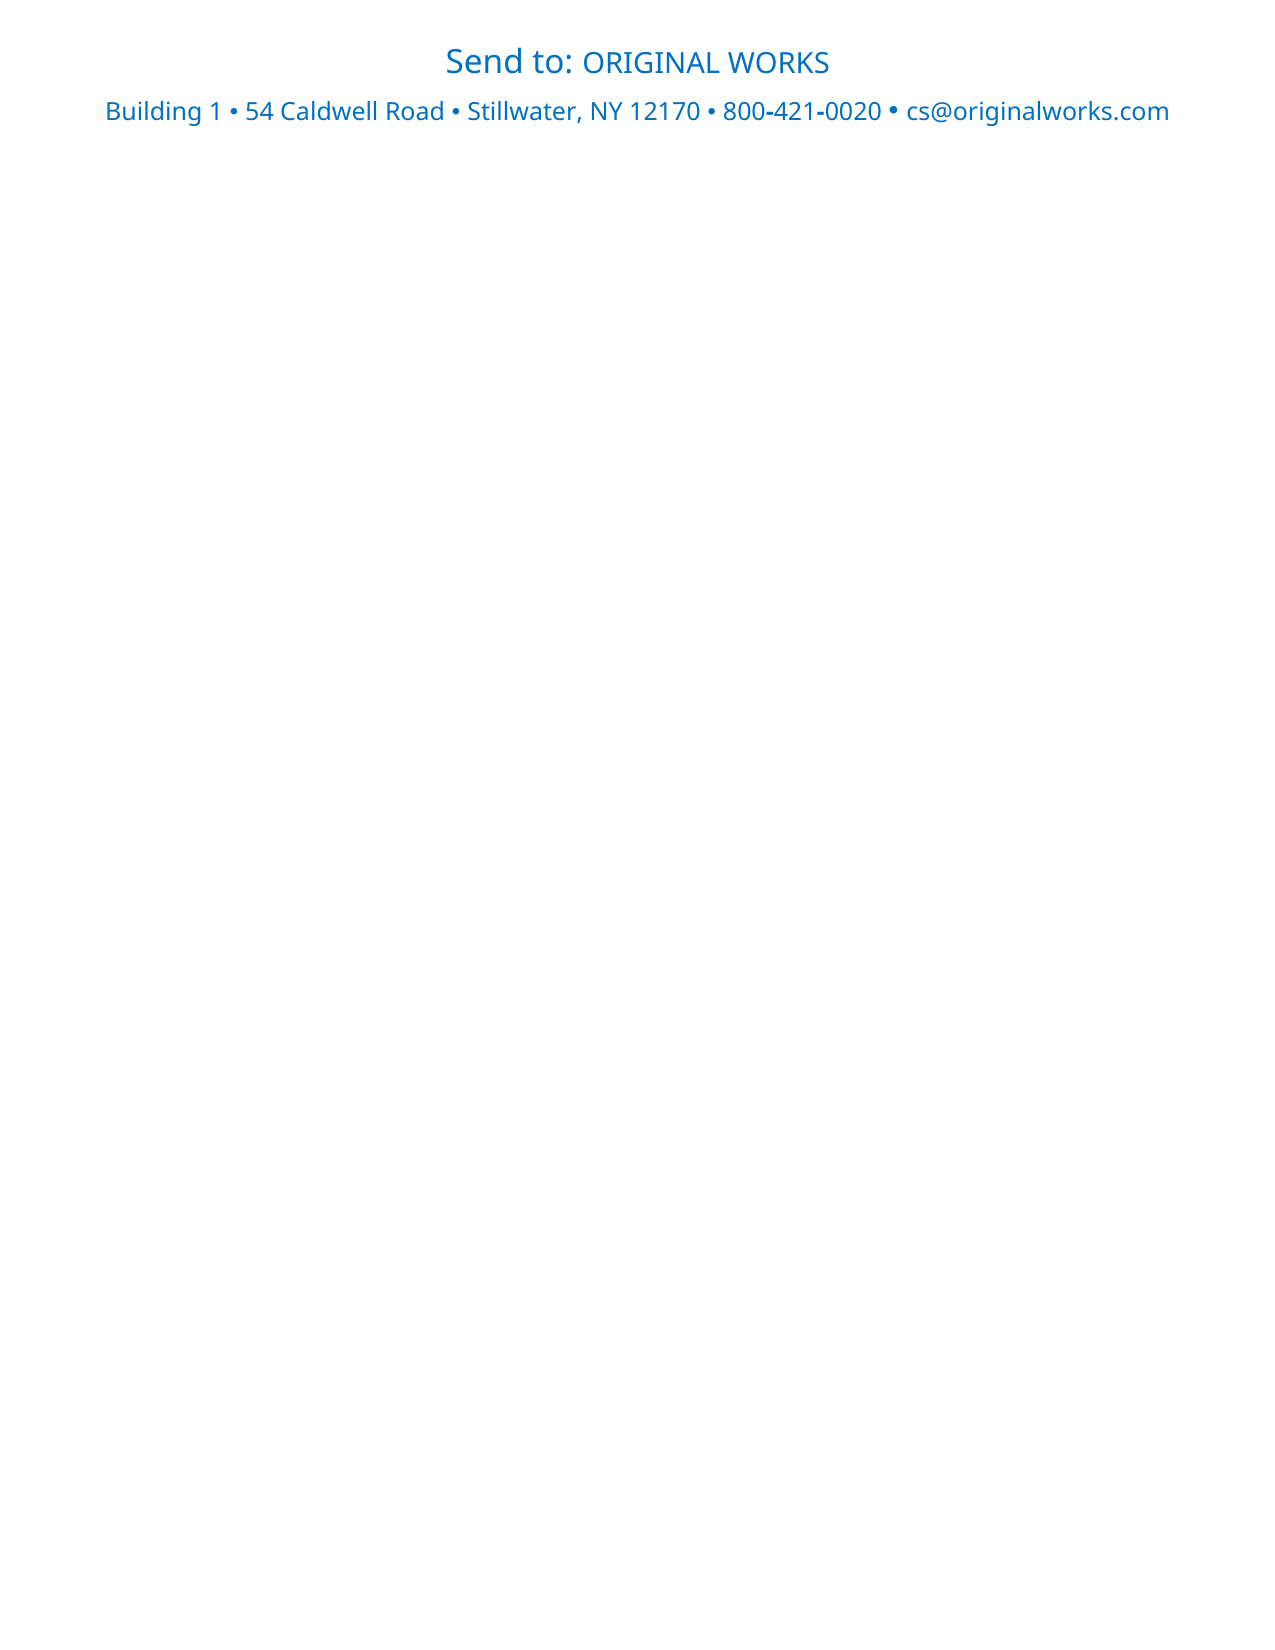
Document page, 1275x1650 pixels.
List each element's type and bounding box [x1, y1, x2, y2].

text [37, 37, 1237, 128]
